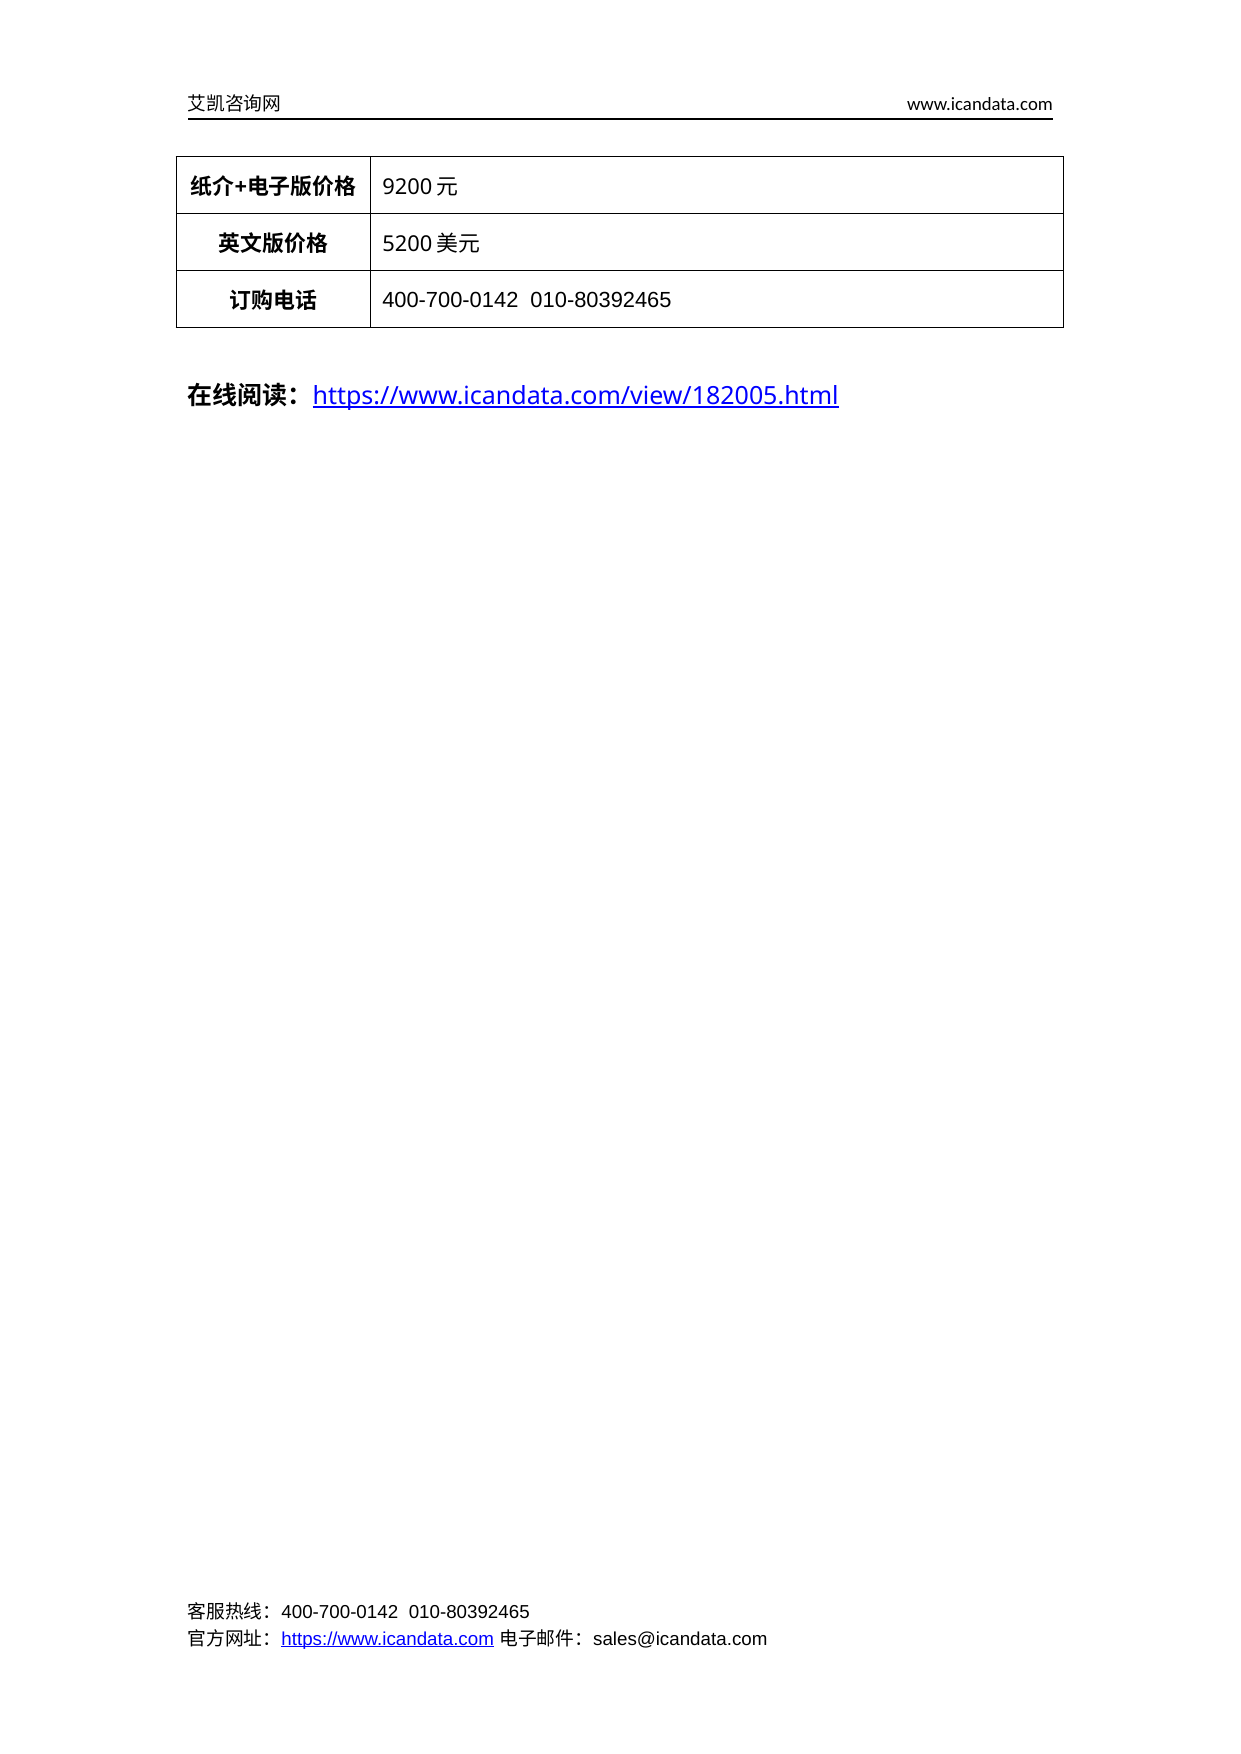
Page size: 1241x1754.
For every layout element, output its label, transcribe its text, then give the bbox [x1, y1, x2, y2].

table_cell 英文版价格 [177, 214, 370, 270]
table_cell 纸介+电子版价格 [177, 157, 370, 213]
table_cell 5200美元 [371, 214, 1063, 270]
table_cell 400-700-0142 010-80392465 [371, 271, 1063, 327]
table_cell 订购电话 [177, 271, 370, 327]
table_cell 9200元 [371, 157, 1063, 213]
text 在线阅读：https://www.icandata.com/view/182005.html [187, 361, 1053, 426]
